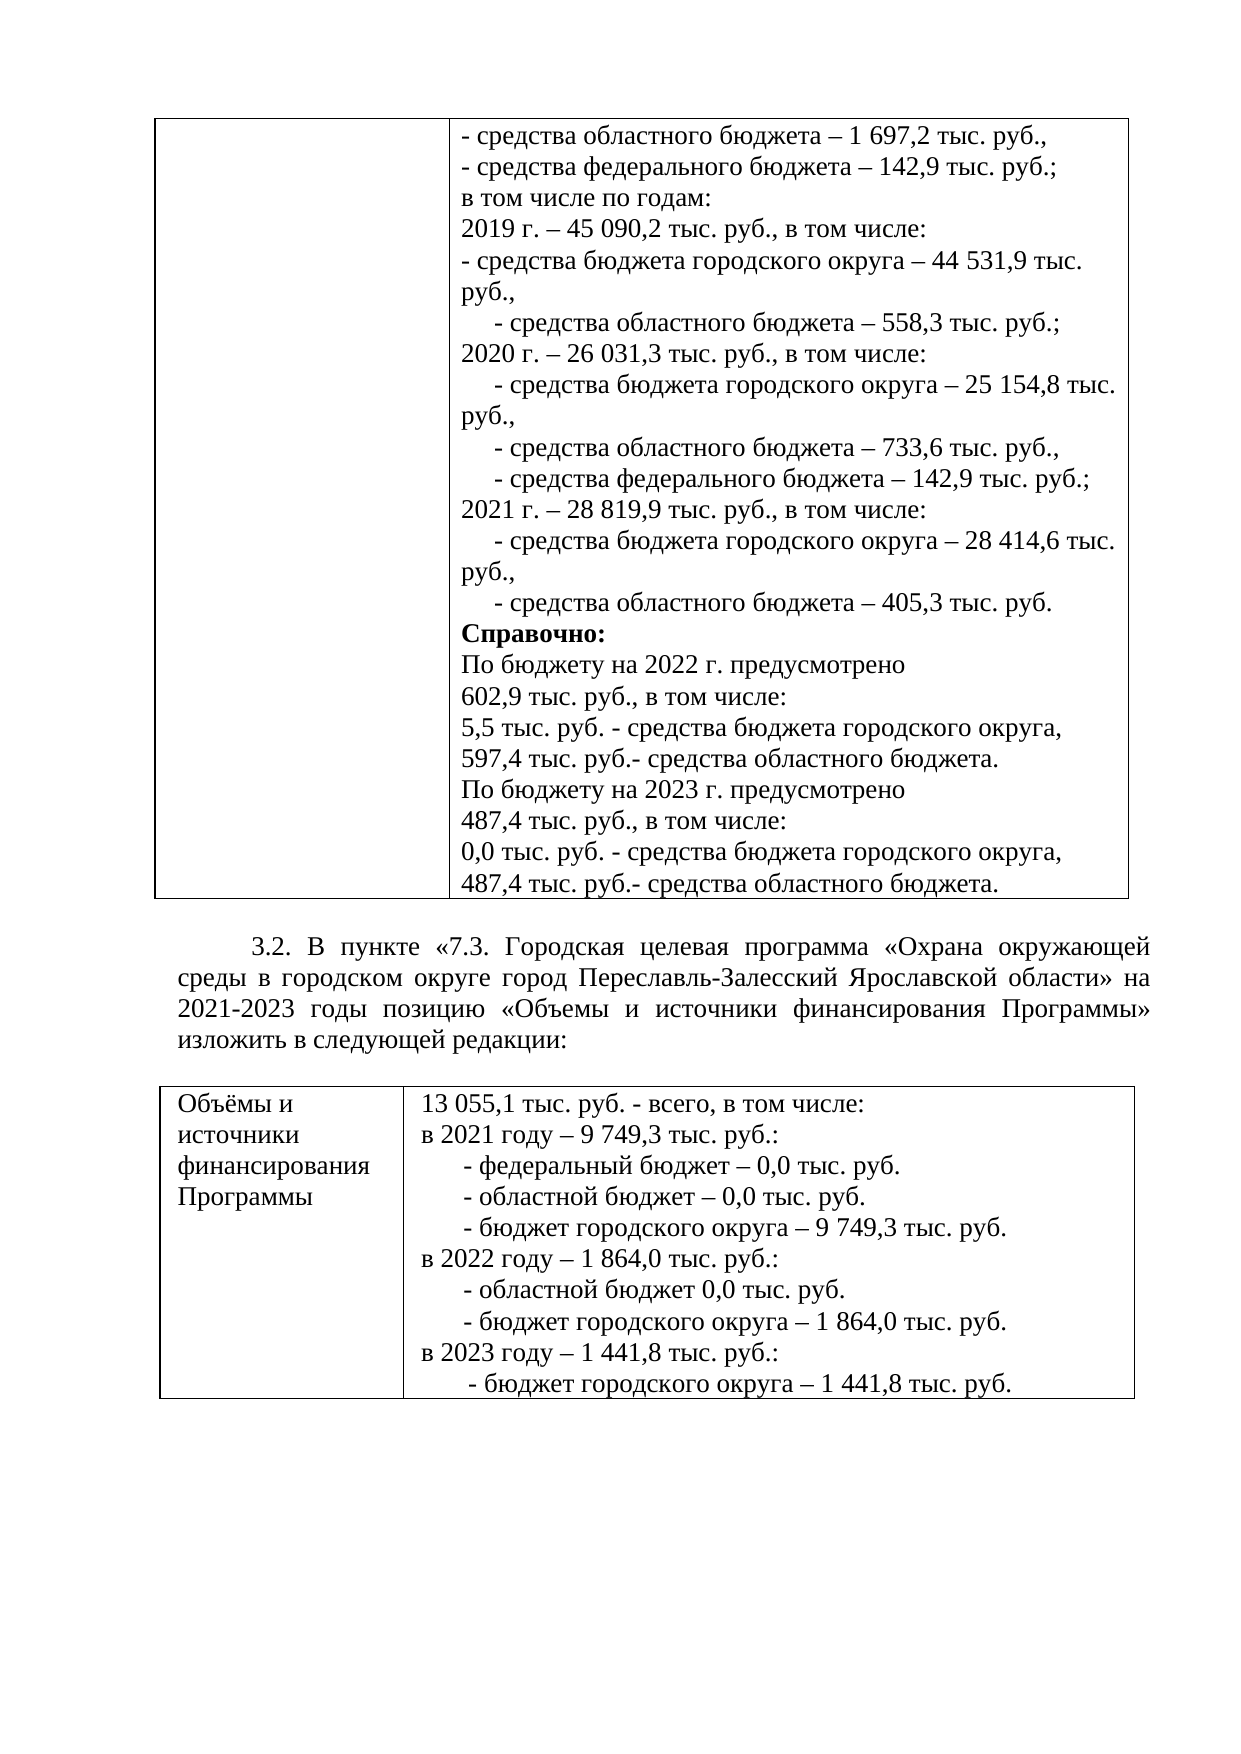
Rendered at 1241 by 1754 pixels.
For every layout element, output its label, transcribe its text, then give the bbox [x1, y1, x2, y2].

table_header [156, 119, 449, 898]
table_header Объёмы и источники финансирования Программы [161, 1087, 403, 1398]
table_header 13 055,1 тыс. руб. - всего, в том числе: в 2021 году – 9 749,3 тыс. руб.: - федеральный бюджет – 0,0 тыс. руб. - областной бюджет – 0,0 тыс. руб. - бюджет городского округа – 9 749,3 тыс. руб. в 2022 году – 1 864,0 тыс. руб.: - областной бюджет 0,0 тыс. руб. - бюджет городского округа – 1 864,0 тыс. руб. в 2023 году – 1 441,8 тыс. руб.: - бюджет городского округа – 1 441,8 тыс. руб. [404, 1087, 1134, 1398]
text 3.2. В пункте «7.3. Городская целевая программа «Охрана окружающей среды в городском округе город Переславль-Залесский Ярославской области» на 2021-2023 годы позицию «Объемы и источники финансирования Программы» изложить в следующей редакции: [177, 930, 1152, 1054]
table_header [450, 119, 1128, 898]
